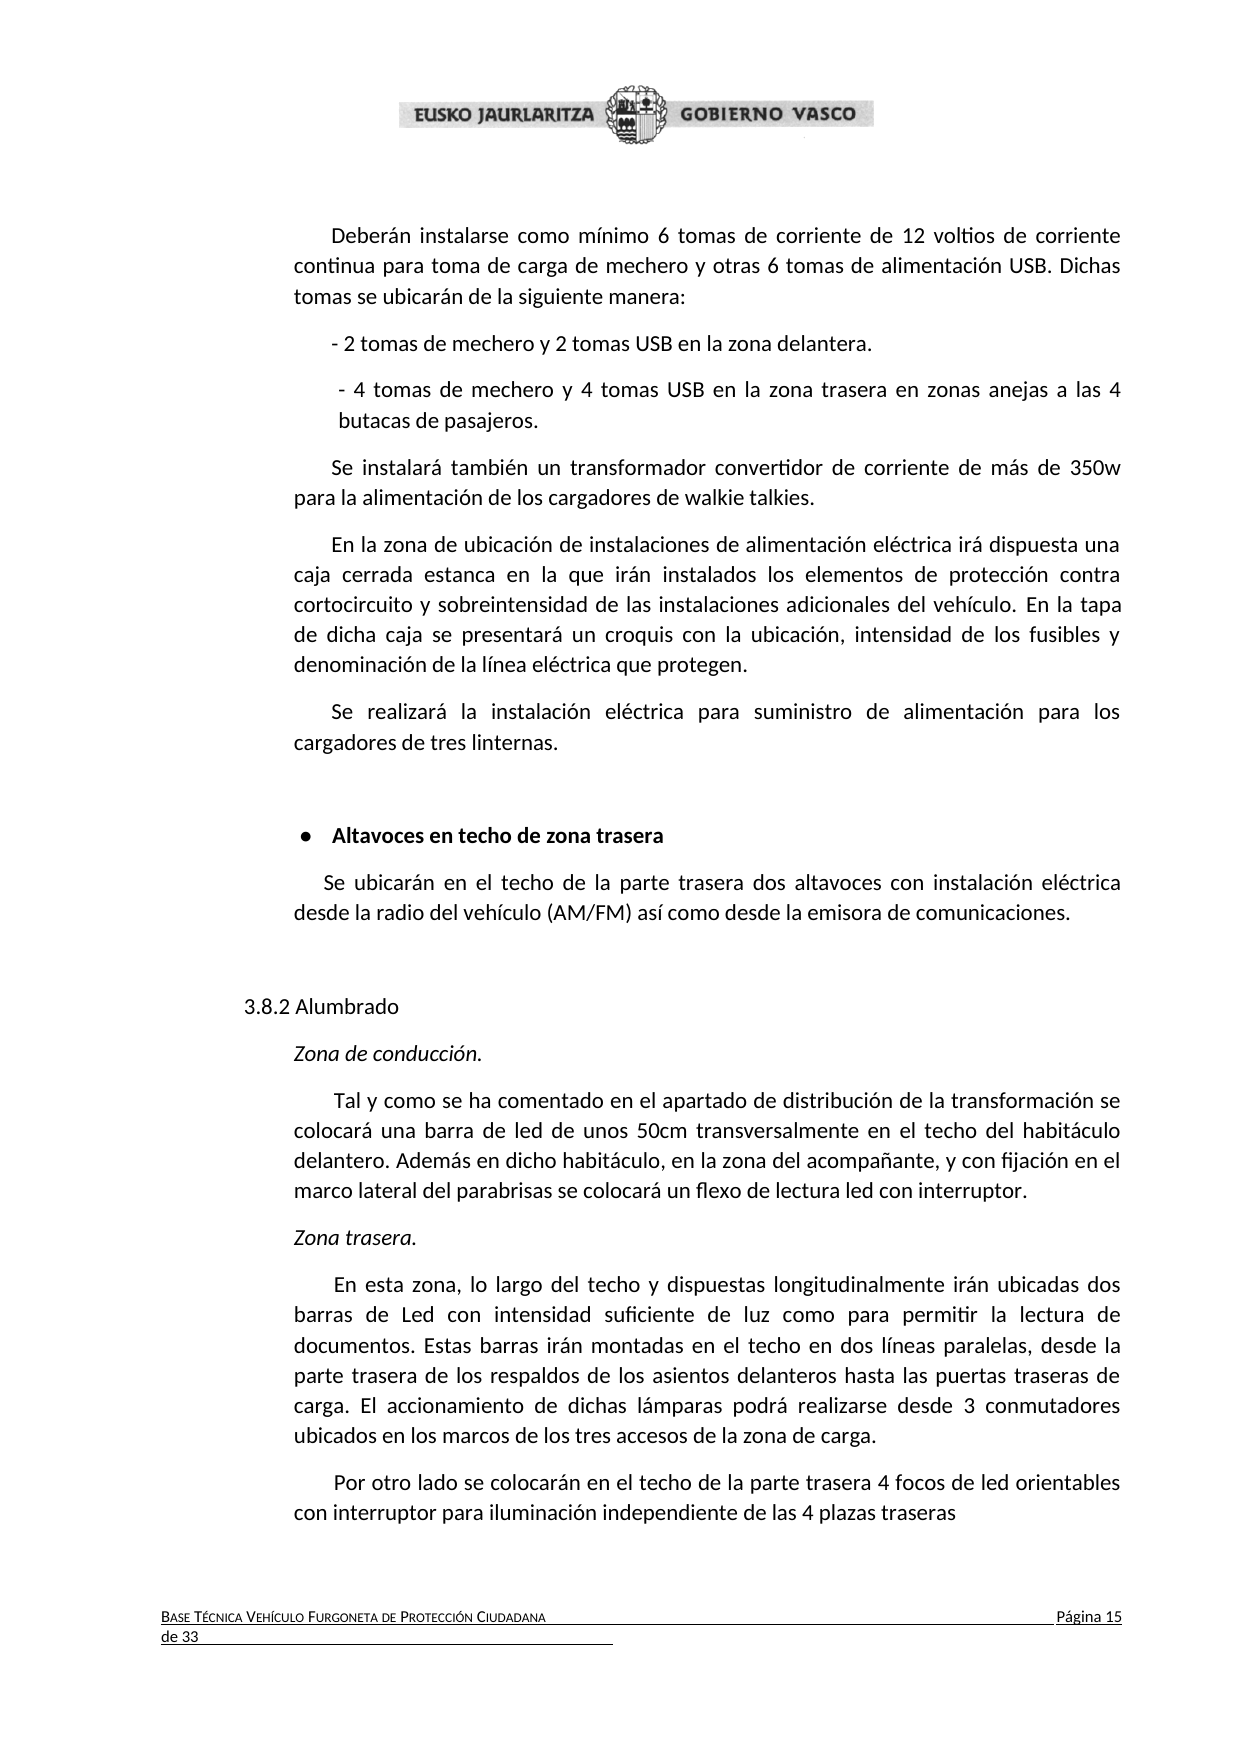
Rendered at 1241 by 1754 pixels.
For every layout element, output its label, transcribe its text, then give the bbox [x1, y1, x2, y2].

text • Altavoces en techo de zona trasera [300, 821, 1122, 849]
text En esta zona, lo largo del techo y dispuestas longitudinalmente irán ubicadas dos barras de Led con intensidad suficiente de luz como para permitir la lectura de documentos. Estas barras irán montadas en el techo en dos líneas paralelas, desde la parte trasera de los respaldos de los asientos delanteros hasta las puertas traseras de carga. El accionamiento de dichas lámparas podrá realizarse desde 3 conmutadores ubicados en los marcos de los tres accesos de la zona de carga. [294, 1270, 1122, 1449]
text Deberán instalarse como mínimo 6 tomas de corriente de 12 voltios de corriente continua para toma de carga de mechero y otras 6 tomas de alimentación USB. Dichas tomas se ubicarán de la siguiente manera: [294, 221, 1122, 310]
text Tal y como se ha comentado en el apartado de distribución de la transformación se colocará una barra de led de unos 50cm transversalmente en el techo del habitáculo delantero. Además en dicho habitáculo, en la zona del acompañante, y con fijación en el marco lateral del parabrisas se colocará un flexo de lectura led con interruptor. [294, 1086, 1122, 1204]
text 3.8.2 Alumbrado [206, 992, 1122, 1020]
text Zona de conducción. [294, 1039, 1122, 1067]
text - 2 tomas de mechero y 2 tomas USB en la zona delantera. [294, 329, 1122, 357]
text Se ubicarán en el techo de la parte trasera dos altavoces con instalación eléctrica desde la radio del vehículo (AM/FM) así como desde la emisora de comunicaciones. [294, 868, 1122, 926]
text - 4 tomas de mechero y 4 tomas USB en la zona trasera en zonas anejas a las 4 butacas de pasajeros. [338, 376, 1122, 434]
text En la zona de ubicación de instalaciones de alimentación eléctrica irá dispuesta una caja cerrada estanca en la que irán instalados los elementos de protección contra cortocircuito y sobreintensidad de las instalaciones adicionales del vehículo. En la tapa de dicha caja se presentará un croquis con la ubicación, intensidad de los fusibles y denominación de la línea eléctrica que protegen. [294, 530, 1122, 678]
text Se instalará también un transformador convertidor de corriente de más de 350w para la alimentación de los cargadores de walkie talkies. [294, 453, 1122, 511]
text Se realizará la instalación eléctrica para suministro de alimentación para los cargadores de tres linternas. [294, 697, 1122, 756]
text Zona trasera. [294, 1223, 1122, 1251]
text Por otro lado se colocarán en el techo de la parte trasera 4 focos de led orientables con interruptor para iluminación independiente de las 4 plazas traseras [294, 1468, 1122, 1526]
